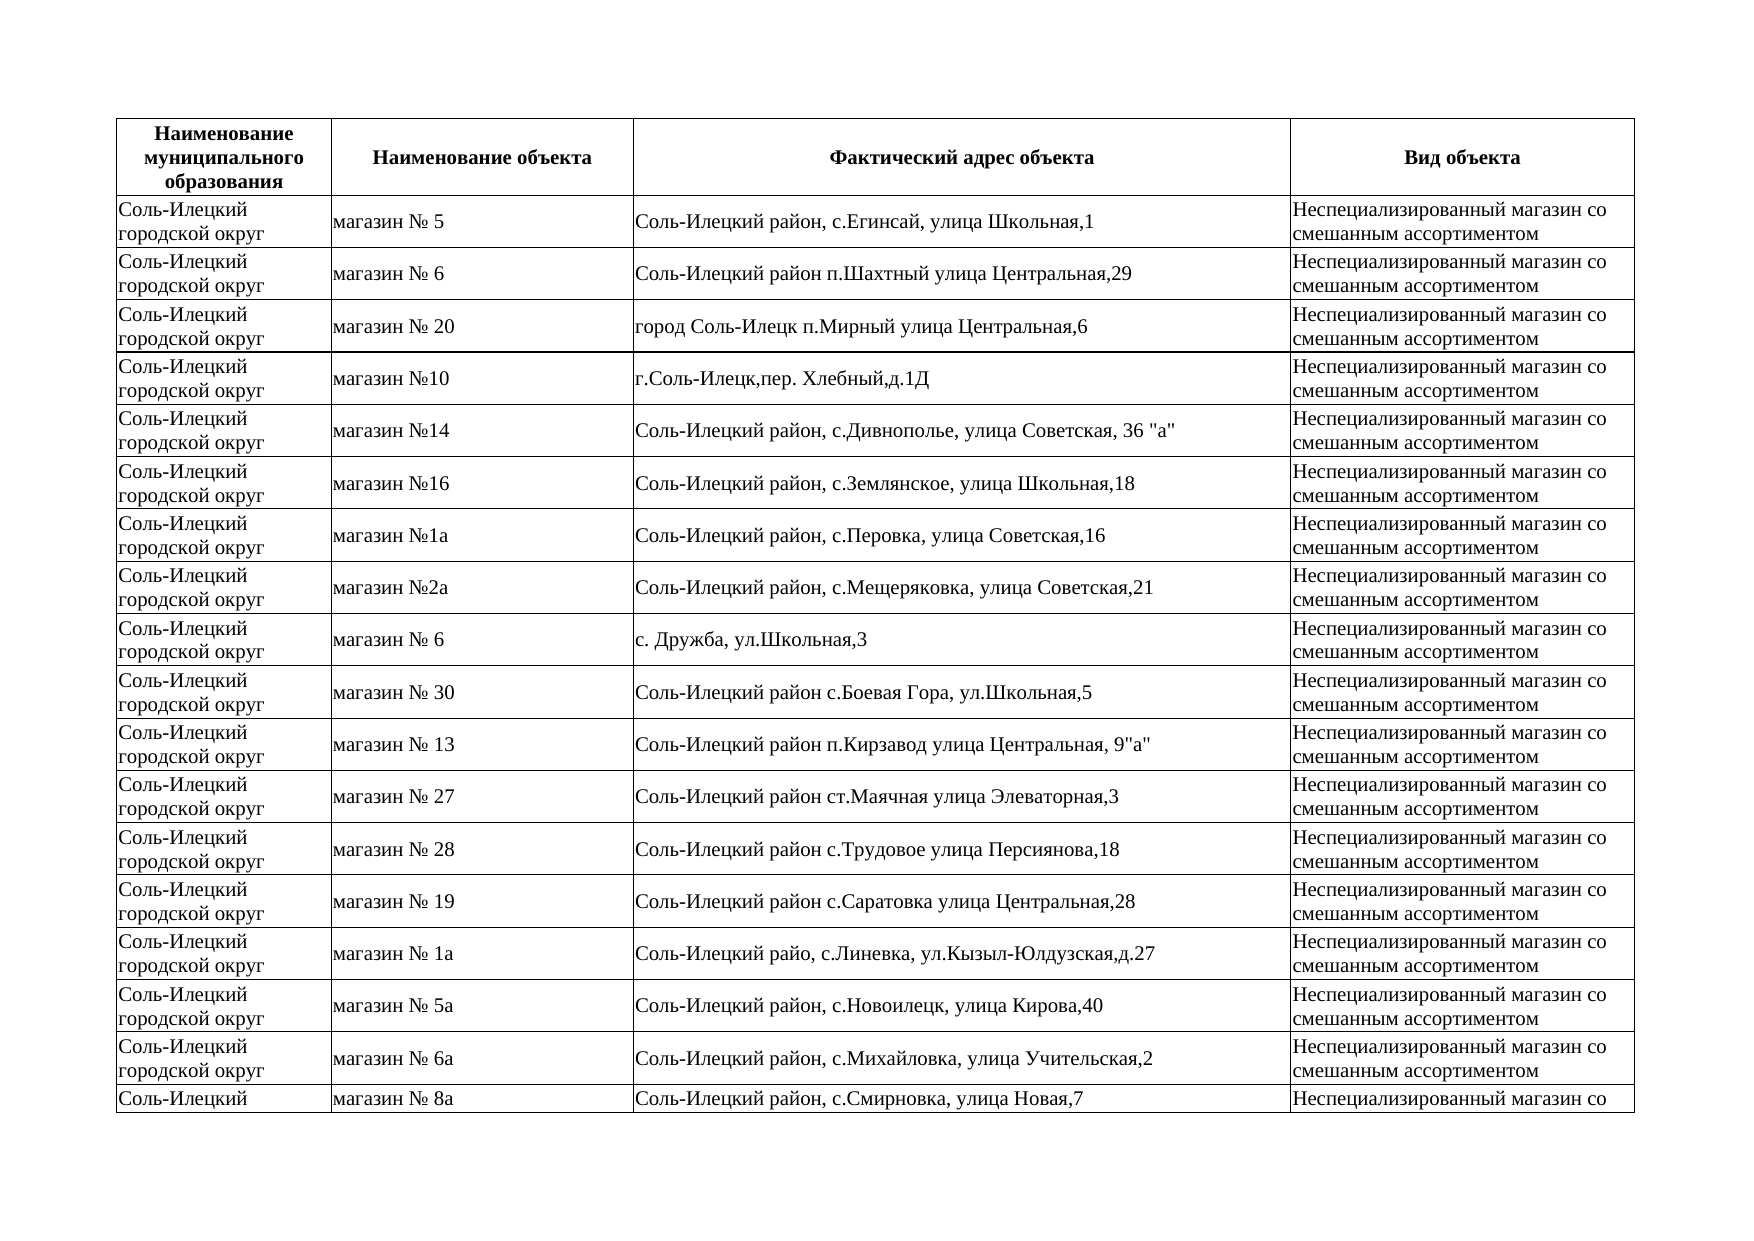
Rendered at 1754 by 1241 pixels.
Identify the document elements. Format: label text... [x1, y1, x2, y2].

table_cell Неспециализированный магазин со смешанным ассортиментом [1291, 509, 1634, 561]
table_cell Соль-Илецкий район с.Саратовка улица Центральная,28 [634, 875, 1290, 927]
table_header Фактический адрес объекта [634, 119, 1290, 194]
table_cell Неспециализированный магазин со смешанным ассортиментом [1291, 928, 1634, 979]
table_cell магазин № 27 [332, 771, 633, 822]
table_cell Неспециализированный магазин со смешанным ассортиментом [1291, 771, 1634, 822]
table_cell Соль-Илецкий городской округ [117, 300, 331, 351]
table_cell Неспециализированный магазин со смешанным ассортиментом [1291, 405, 1634, 456]
table_cell Неспециализированный магазин со смешанным ассортиментом [1291, 719, 1634, 770]
table_cell Соль-Илецкий район, с.Михайловка, улица Учительская,2 [634, 1032, 1290, 1083]
table_cell Соль-Илецкий район с.Боевая Гора, ул.Школьная,5 [634, 666, 1290, 717]
table_cell магазин №16 [332, 457, 633, 508]
table_cell Соль-Илецкий городской округ [117, 248, 331, 299]
table_cell магазин № 13 [332, 719, 633, 770]
table_cell Соль-Илецкий городской округ [117, 823, 331, 874]
table_cell магазин № 20 [332, 300, 633, 351]
table_cell Неспециализированный магазин со смешанным ассортиментом [1291, 666, 1634, 717]
table_cell Соль-Илецкий городской округ [117, 771, 331, 822]
table_cell магазин № 5а [332, 980, 633, 1031]
table_cell Соль-Илецкий городской округ [117, 875, 331, 927]
table_cell Соль-Илецкий городской округ [117, 719, 331, 770]
table_cell магазин №10 [332, 353, 633, 404]
table_cell Неспециализированный магазин со смешанным ассортиментом [1291, 823, 1634, 874]
table_cell магазин № 6 [332, 614, 633, 665]
table_cell Соль-Илецкий район, с.Дивнополье, улица Советская, 36 "а" [634, 405, 1290, 456]
table_cell Соль-Илецкий райо, с.Линевка, ул.Кызыл-Юлдузская,д.27 [634, 928, 1290, 979]
table_cell магазин №14 [332, 405, 633, 456]
table_cell магазин № 8а [332, 1085, 633, 1112]
table_cell Соль-Илецкий район п.Шахтный улица Центральная,29 [634, 248, 1290, 299]
table_cell Неспециализированный магазин со смешанным ассортиментом [1291, 300, 1634, 351]
table_cell с. Дружба, ул.Школьная,3 [634, 614, 1290, 665]
table_cell магазин № 6 [332, 248, 633, 299]
table_cell Соль-Илецкий городской округ [117, 1085, 331, 1112]
table_cell Соль-Илецкий городской округ [117, 1032, 331, 1083]
table_cell Соль-Илецкий район с.Трудовое улица Персиянова,18 [634, 823, 1290, 874]
table_cell Неспециализированный магазин со смешанным ассортиментом [1291, 614, 1634, 665]
table_cell магазин № 5 [332, 196, 633, 247]
table_cell Соль-Илецкий городской округ [117, 457, 331, 508]
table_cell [634, 1085, 1290, 1112]
table_cell Соль-Илецкий городской округ [117, 980, 331, 1031]
table_header Вид объекта [1291, 119, 1634, 194]
table_cell Соль-Илецкий район, с.Мещеряковка, улица Советская,21 [634, 562, 1290, 613]
table_cell Соль-Илецкий район, с.Землянское, улица Школьная,18 [634, 457, 1290, 508]
table_cell магазин №2а [332, 562, 633, 613]
table_cell магазин № 6а [332, 1032, 633, 1083]
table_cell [1291, 1085, 1634, 1112]
table_cell г.Соль-Илецк,пер. Хлебный,д.1Д [634, 353, 1290, 404]
table_cell Соль-Илецкий район п.Кирзавод улица Центральная, 9"а" [634, 719, 1290, 770]
table_header Наименование объекта [332, 119, 633, 194]
table_cell Соль-Илецкий городской округ [117, 196, 331, 247]
table_cell Неспециализированный магазин со смешанным ассортиментом [1291, 457, 1634, 508]
table_cell Соль-Илецкий городской округ [117, 928, 331, 979]
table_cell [1291, 1032, 1634, 1083]
table_cell магазин № 28 [332, 823, 633, 874]
table_cell Соль-Илецкий городской округ [117, 509, 331, 561]
table_cell Соль-Илецкий район ст.Маячная улица Элеваторная,3 [634, 771, 1290, 822]
table_cell Соль-Илецкий район, с.Новоилецк, улица Кирова,40 [634, 980, 1290, 1031]
table_cell магазин № 30 [332, 666, 633, 717]
table_cell Неспециализированный магазин со смешанным ассортиментом [1291, 248, 1634, 299]
table_cell Соль-Илецкий городской округ [117, 353, 331, 404]
table_cell Соль-Илецкий городской округ [117, 666, 331, 717]
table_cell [1291, 196, 1634, 247]
table_cell магазин № 19 [332, 875, 633, 927]
table_cell Неспециализированный магазин со смешанным ассортиментом [1291, 980, 1634, 1031]
table_cell Неспециализированный магазин со смешанным ассортиментом [1291, 353, 1634, 404]
table_cell город Соль-Илецк п.Мирный улица Центральная,6 [634, 300, 1290, 351]
table_header Наименование муниципального образования [117, 119, 331, 194]
table_cell Соль-Илецкий район, с.Перовка, улица Советская,16 [634, 509, 1290, 561]
table_cell Неспециализированный магазин со смешанным ассортиментом [1291, 875, 1634, 927]
table_cell Соль-Илецкий район, с.Егинсай, улица Школьная,1 [634, 196, 1290, 247]
table_cell Соль-Илецкий городской округ [117, 614, 331, 665]
table_cell магазин № 1а [332, 928, 633, 979]
table_cell Соль-Илецкий городской округ [117, 562, 331, 613]
table_cell Соль-Илецкий городской округ [117, 405, 331, 456]
table_cell Неспециализированный магазин со смешанным ассортиментом [1291, 562, 1634, 613]
table_cell магазин №1а [332, 509, 633, 561]
